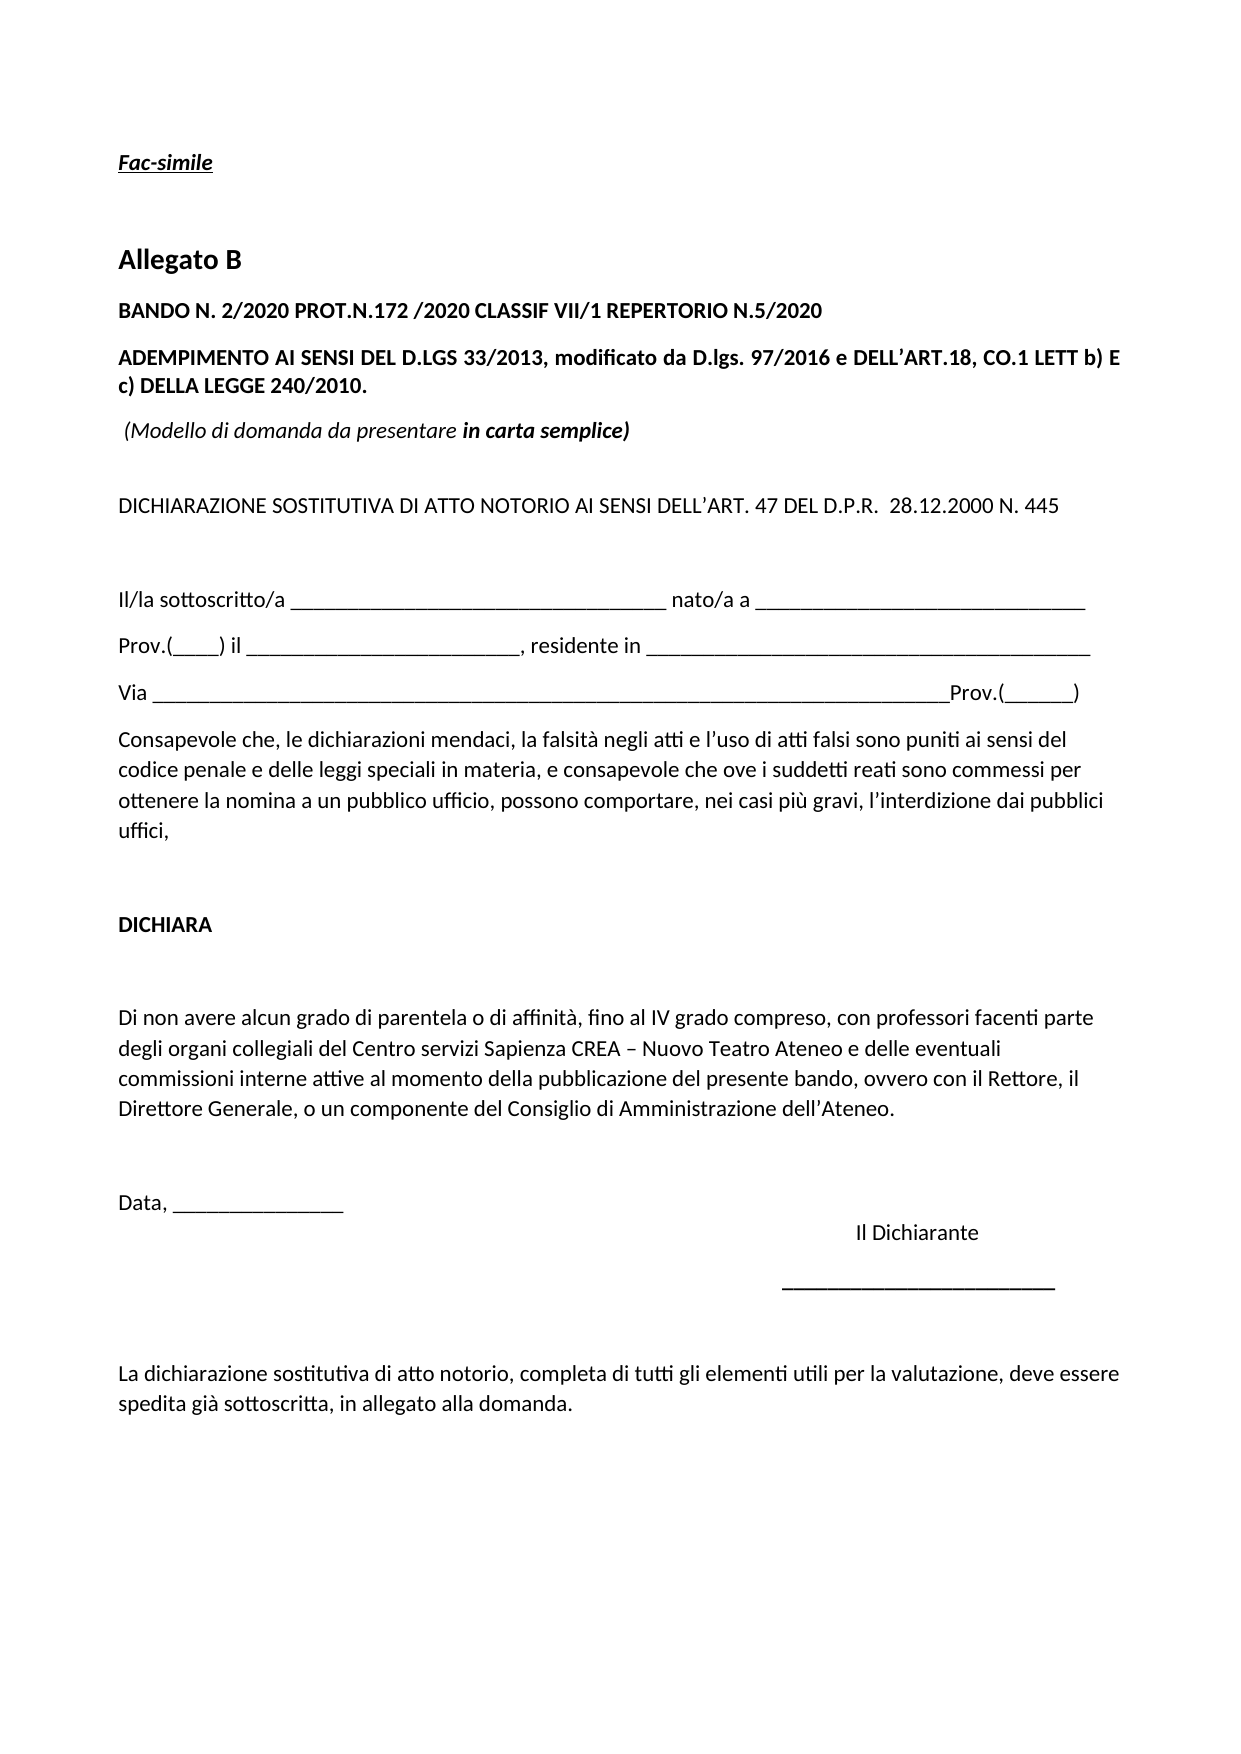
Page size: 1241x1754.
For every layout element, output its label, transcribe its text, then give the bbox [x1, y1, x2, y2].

text ________________________ [118, 1265, 1122, 1293]
text Prov.(____) il ________________________, residente in _______________________________________ [118, 632, 1122, 659]
text Data, _______________ Il Dichiarante [118, 1188, 1122, 1246]
text Consapevole che, le dichiarazioni mendaci, la falsità negli atti e l’uso di atti falsi sono puniti ai sensi del codice penale e delle leggi speciali in materia, e consapevole che ove i suddetti reati sono commessi per ottenere la nomina a un pubblico ufficio, possono comportare, nei casi più gravi, l’interdizione dai pubblici uffici, [118, 725, 1122, 844]
text Via ______________________________________________________________________Prov.(______) [118, 678, 1122, 706]
text DICHIARA [118, 910, 1122, 938]
text Fac-simile [118, 148, 1122, 176]
text Allegato B [118, 241, 1122, 277]
text ADEMPIMENTO AI SENSI DEL D.LGS 33/2013, modificato da D.lgs. 97/2016 e DELL’ART.18, CO.1 LETT b) E c) DELLA LEGGE 240/2010. [118, 343, 1122, 399]
text (Modello di domanda da presentare in carta semplice) [118, 416, 1122, 444]
text DICHIARAZIONE SOSTITUTIVA DI ATTO NOTORIO AI SENSI DELL’ART. 47 DEL D.P.R. 28.12.2000 N. 445 [118, 491, 1122, 519]
text BANDO N. 2/2020 PROT.N.172 /2020 CLASSIF VII/1 REPERTORIO N.5/2020 [118, 296, 1122, 324]
text Di non avere alcun grado di parentela o di affinità, fino al IV grado compreso, con professori facenti parte degli organi collegiali del Centro servizi Sapienza CREA – Nuovo Teatro Ateneo e delle eventuali commissioni interne attive al momento della pubblicazione del presente bando, ovvero con il Rettore, il Direttore Generale, o un componente del Consiglio di Amministrazione dell’Ateneo. [118, 1003, 1122, 1122]
text La dichiarazione sostitutiva di atto notorio, completa di tutti gli elementi utili per la valutazione, deve essere spedita già sottoscritta, in allegato alla domanda. [118, 1359, 1122, 1417]
text Il/la sottoscritto/a _________________________________ nato/a a _____________________________ [118, 585, 1122, 613]
